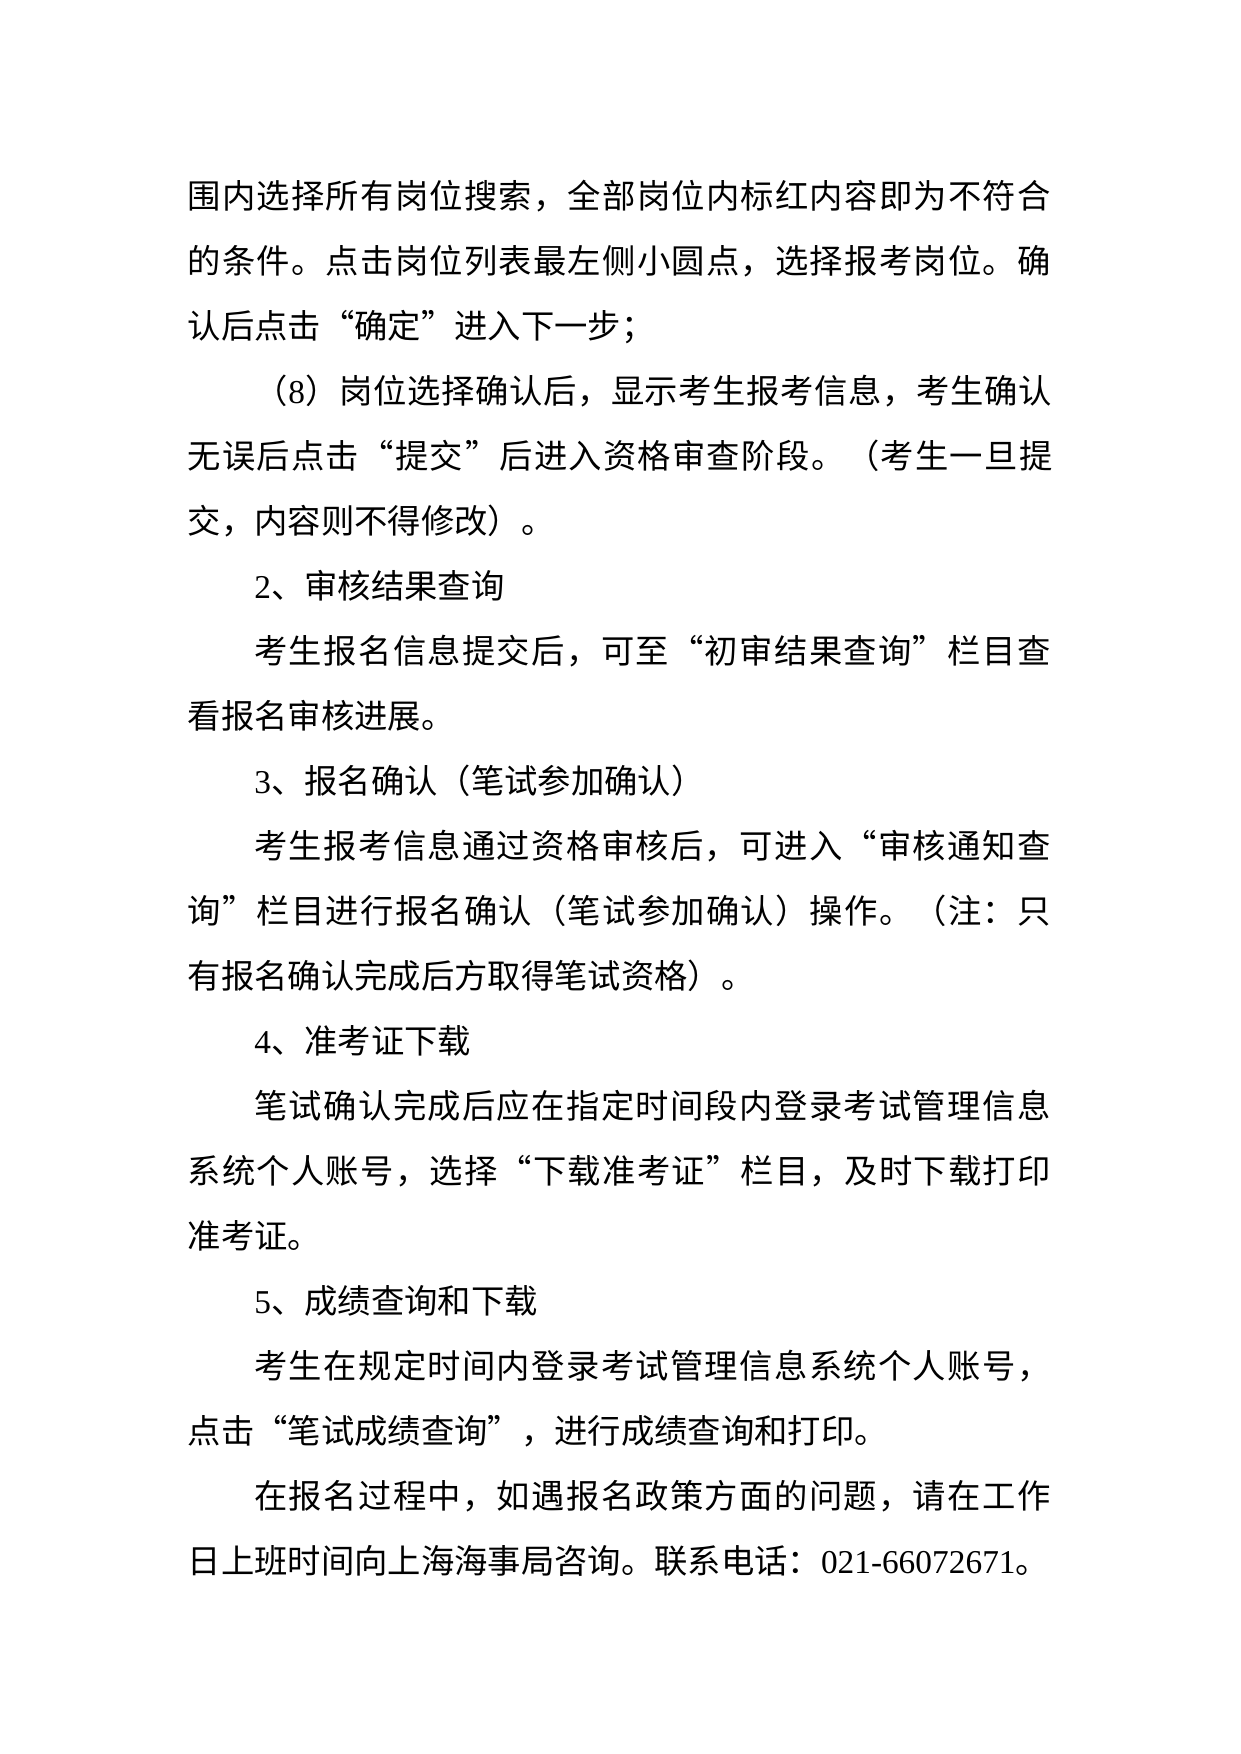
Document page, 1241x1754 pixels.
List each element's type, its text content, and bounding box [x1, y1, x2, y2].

text 笔试确认完成后应在指定时间段内登录考试管理信息系统个人账号，选择“下载准考证”栏目，及时下载打印准考证。 [187, 1072, 1053, 1267]
text （8）岗位选择确认后，显示考生报考信息，考生确认无误后点击“提交”后进入资格审查阶段。（考生一旦提交，内容则不得修改）。 [187, 357, 1053, 552]
text 考生在规定时间内登录考试管理信息系统个人账号，点击“笔试成绩查询”，进行成绩查询和打印。 [187, 1332, 1053, 1462]
text 在报名过程中，如遇报名政策方面的问题，请在工作日上班时间向上海海事局咨询。联系电话：021-66072671。 [187, 1462, 1053, 1592]
text 考生报考信息通过资格审核后，可进入“审核通知查询”栏目进行报名确认（笔试参加确认）操作。（注：只有报名确认完成后方取得笔试资格）。 [187, 812, 1053, 1007]
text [187, 162, 1053, 357]
text 5、成绩查询和下载 [187, 1267, 1053, 1332]
text 2、审核结果查询 [187, 552, 1053, 617]
text 3、报名确认（笔试参加确认） [187, 747, 1053, 812]
text 考生报名信息提交后，可至“初审结果查询”栏目查看报名审核进展。 [187, 617, 1053, 747]
text 4、准考证下载 [187, 1007, 1053, 1072]
